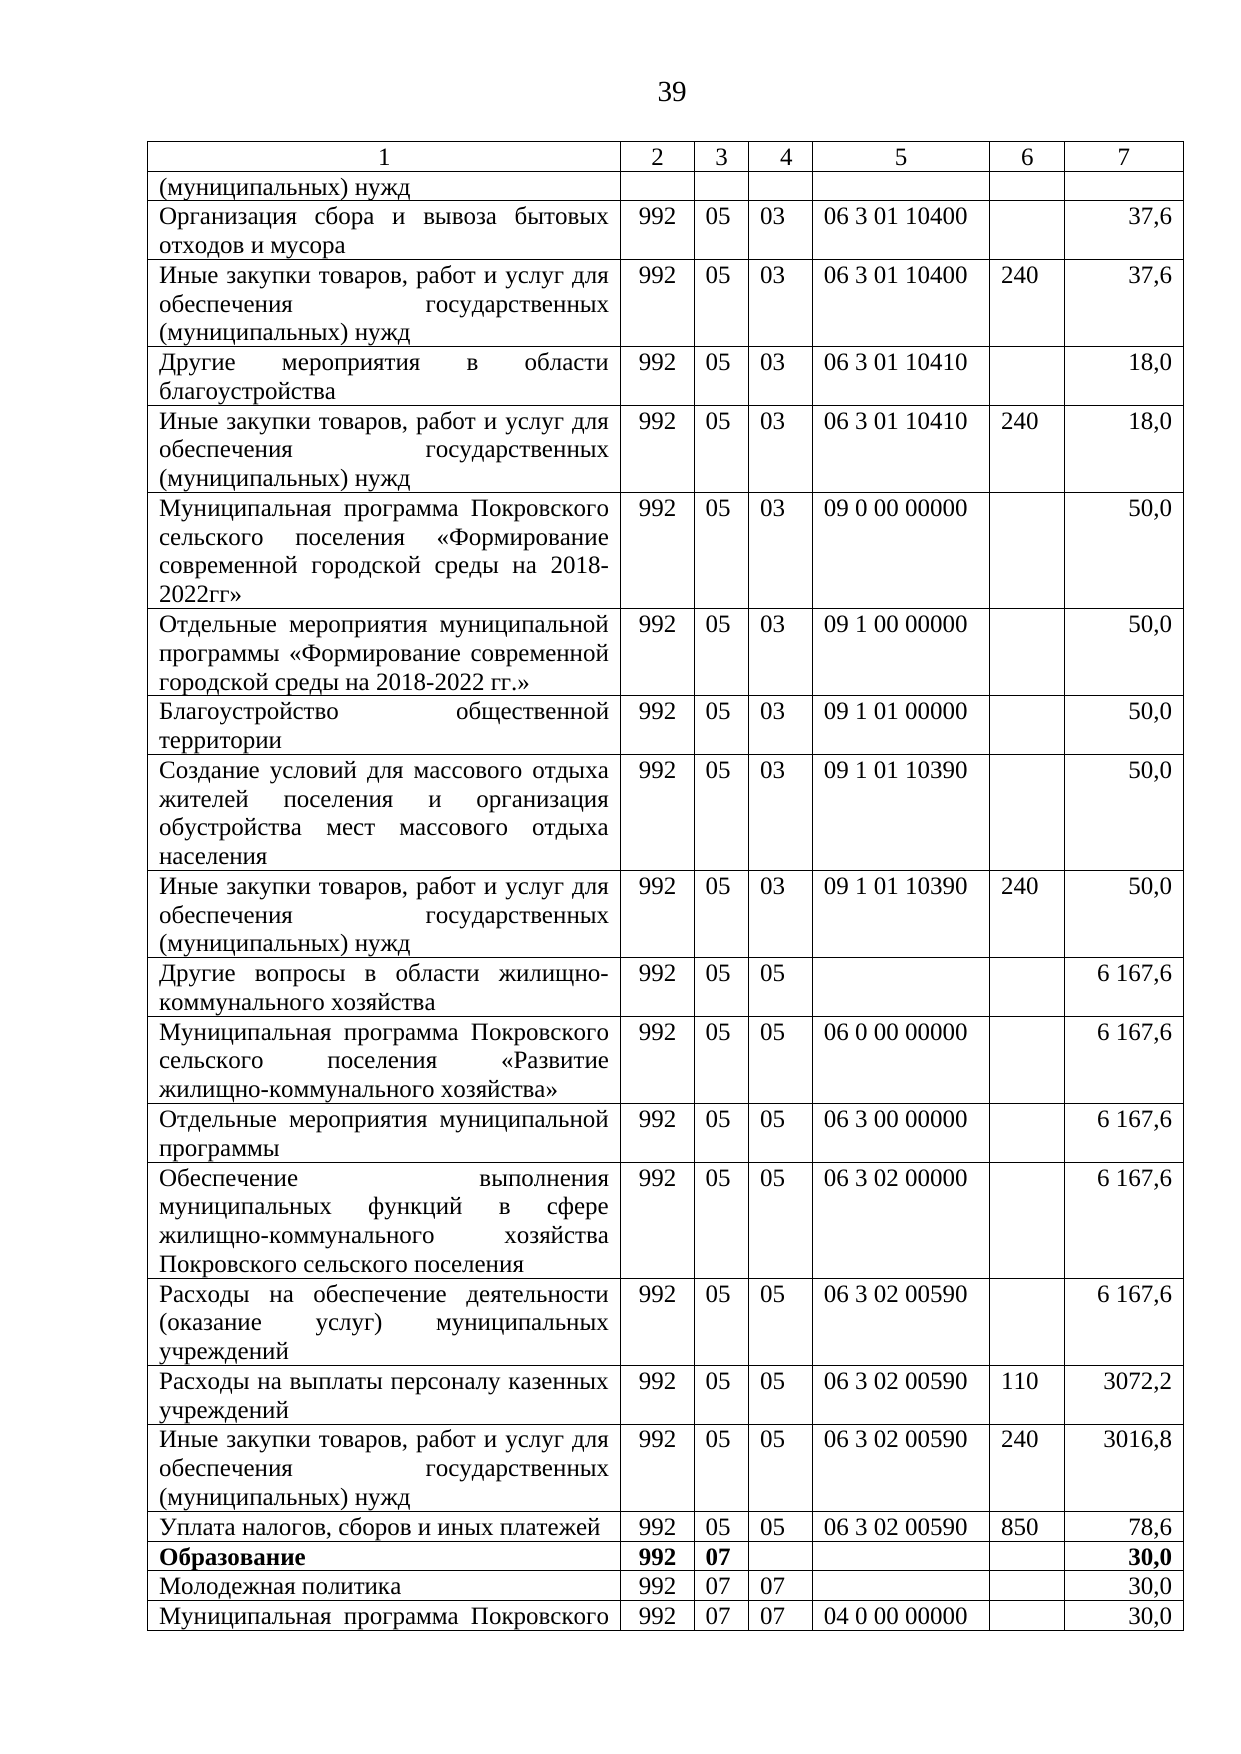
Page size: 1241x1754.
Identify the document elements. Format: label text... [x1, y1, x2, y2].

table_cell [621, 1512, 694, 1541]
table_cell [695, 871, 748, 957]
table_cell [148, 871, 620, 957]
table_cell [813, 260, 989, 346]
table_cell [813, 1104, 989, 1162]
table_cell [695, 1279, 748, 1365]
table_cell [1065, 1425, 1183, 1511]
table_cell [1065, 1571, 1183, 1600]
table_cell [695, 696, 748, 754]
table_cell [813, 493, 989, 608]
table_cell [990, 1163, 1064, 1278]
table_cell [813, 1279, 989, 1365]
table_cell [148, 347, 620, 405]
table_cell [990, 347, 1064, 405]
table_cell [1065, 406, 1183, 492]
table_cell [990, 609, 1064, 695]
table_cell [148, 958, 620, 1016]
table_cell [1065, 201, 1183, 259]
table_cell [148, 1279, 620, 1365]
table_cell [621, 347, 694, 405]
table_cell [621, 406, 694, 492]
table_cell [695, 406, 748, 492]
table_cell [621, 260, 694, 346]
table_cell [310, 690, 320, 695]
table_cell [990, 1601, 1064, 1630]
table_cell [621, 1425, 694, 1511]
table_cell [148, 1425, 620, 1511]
table_header 7 [1065, 142, 1183, 171]
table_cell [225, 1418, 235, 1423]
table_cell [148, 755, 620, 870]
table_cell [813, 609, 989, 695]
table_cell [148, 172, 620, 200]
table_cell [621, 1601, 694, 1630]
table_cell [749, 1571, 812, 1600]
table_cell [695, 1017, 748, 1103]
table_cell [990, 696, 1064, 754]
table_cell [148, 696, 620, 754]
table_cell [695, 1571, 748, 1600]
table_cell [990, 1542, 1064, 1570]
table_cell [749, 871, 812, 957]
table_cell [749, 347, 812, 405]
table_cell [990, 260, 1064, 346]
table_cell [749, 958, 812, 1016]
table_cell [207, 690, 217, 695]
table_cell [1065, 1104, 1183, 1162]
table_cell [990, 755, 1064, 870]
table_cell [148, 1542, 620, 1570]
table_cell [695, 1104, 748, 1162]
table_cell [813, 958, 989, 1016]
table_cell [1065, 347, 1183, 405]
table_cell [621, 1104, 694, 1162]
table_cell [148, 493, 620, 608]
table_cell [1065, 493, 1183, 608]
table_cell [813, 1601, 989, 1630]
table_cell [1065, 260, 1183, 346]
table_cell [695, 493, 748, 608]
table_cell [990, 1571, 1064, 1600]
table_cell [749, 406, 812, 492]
table_header 3 [695, 142, 748, 171]
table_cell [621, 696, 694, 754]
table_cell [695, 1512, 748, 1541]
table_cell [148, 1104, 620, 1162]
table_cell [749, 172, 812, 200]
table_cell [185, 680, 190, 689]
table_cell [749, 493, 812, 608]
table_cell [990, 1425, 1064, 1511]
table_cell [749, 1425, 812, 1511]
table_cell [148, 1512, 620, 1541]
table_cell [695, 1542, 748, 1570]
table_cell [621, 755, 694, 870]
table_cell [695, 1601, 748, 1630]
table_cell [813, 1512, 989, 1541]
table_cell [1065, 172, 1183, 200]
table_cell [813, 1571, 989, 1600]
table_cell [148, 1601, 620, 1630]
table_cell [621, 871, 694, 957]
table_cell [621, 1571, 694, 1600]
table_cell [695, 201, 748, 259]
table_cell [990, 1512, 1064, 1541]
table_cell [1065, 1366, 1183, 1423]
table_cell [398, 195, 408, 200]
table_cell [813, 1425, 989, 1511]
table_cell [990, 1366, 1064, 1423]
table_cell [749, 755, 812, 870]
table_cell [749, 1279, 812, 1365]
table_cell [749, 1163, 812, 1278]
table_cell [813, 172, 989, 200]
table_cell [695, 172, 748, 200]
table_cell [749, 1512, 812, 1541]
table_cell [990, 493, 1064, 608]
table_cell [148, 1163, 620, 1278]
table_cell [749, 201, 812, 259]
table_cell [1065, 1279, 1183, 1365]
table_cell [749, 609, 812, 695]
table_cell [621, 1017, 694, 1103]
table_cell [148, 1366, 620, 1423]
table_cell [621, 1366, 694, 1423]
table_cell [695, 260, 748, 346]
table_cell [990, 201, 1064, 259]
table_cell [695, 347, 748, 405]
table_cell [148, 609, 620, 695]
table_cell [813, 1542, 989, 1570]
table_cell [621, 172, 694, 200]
table_header 4 [749, 142, 812, 171]
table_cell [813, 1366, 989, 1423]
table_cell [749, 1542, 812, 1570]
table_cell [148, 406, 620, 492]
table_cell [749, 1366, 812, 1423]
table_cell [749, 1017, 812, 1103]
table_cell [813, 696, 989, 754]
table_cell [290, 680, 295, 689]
table_header 6 [990, 142, 1064, 171]
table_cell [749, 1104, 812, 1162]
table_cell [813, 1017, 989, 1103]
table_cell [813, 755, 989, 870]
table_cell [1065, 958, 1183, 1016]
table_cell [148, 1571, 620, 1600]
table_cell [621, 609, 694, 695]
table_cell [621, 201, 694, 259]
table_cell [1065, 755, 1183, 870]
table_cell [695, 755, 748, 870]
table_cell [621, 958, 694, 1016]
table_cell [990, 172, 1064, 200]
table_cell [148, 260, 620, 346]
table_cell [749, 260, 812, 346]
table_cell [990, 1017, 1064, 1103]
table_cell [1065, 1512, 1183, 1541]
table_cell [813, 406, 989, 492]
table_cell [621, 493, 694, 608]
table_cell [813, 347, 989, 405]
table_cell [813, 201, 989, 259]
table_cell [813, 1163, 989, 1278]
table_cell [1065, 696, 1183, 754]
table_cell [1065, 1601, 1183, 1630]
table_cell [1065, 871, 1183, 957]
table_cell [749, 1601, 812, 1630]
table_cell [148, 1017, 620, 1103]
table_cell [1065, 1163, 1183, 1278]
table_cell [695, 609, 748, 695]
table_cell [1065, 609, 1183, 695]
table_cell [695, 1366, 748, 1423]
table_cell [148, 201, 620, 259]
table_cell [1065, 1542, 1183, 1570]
table_header 2 [621, 142, 694, 171]
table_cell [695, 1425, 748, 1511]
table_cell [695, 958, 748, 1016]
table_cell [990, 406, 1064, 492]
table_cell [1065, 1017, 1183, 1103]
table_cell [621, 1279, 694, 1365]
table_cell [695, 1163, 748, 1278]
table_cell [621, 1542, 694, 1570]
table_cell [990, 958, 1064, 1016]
table_header 1 [148, 142, 620, 171]
table_header 5 [813, 142, 989, 171]
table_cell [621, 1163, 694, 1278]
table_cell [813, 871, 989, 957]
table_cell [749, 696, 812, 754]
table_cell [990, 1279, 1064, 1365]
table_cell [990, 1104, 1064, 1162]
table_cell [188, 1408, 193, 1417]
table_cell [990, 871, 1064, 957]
